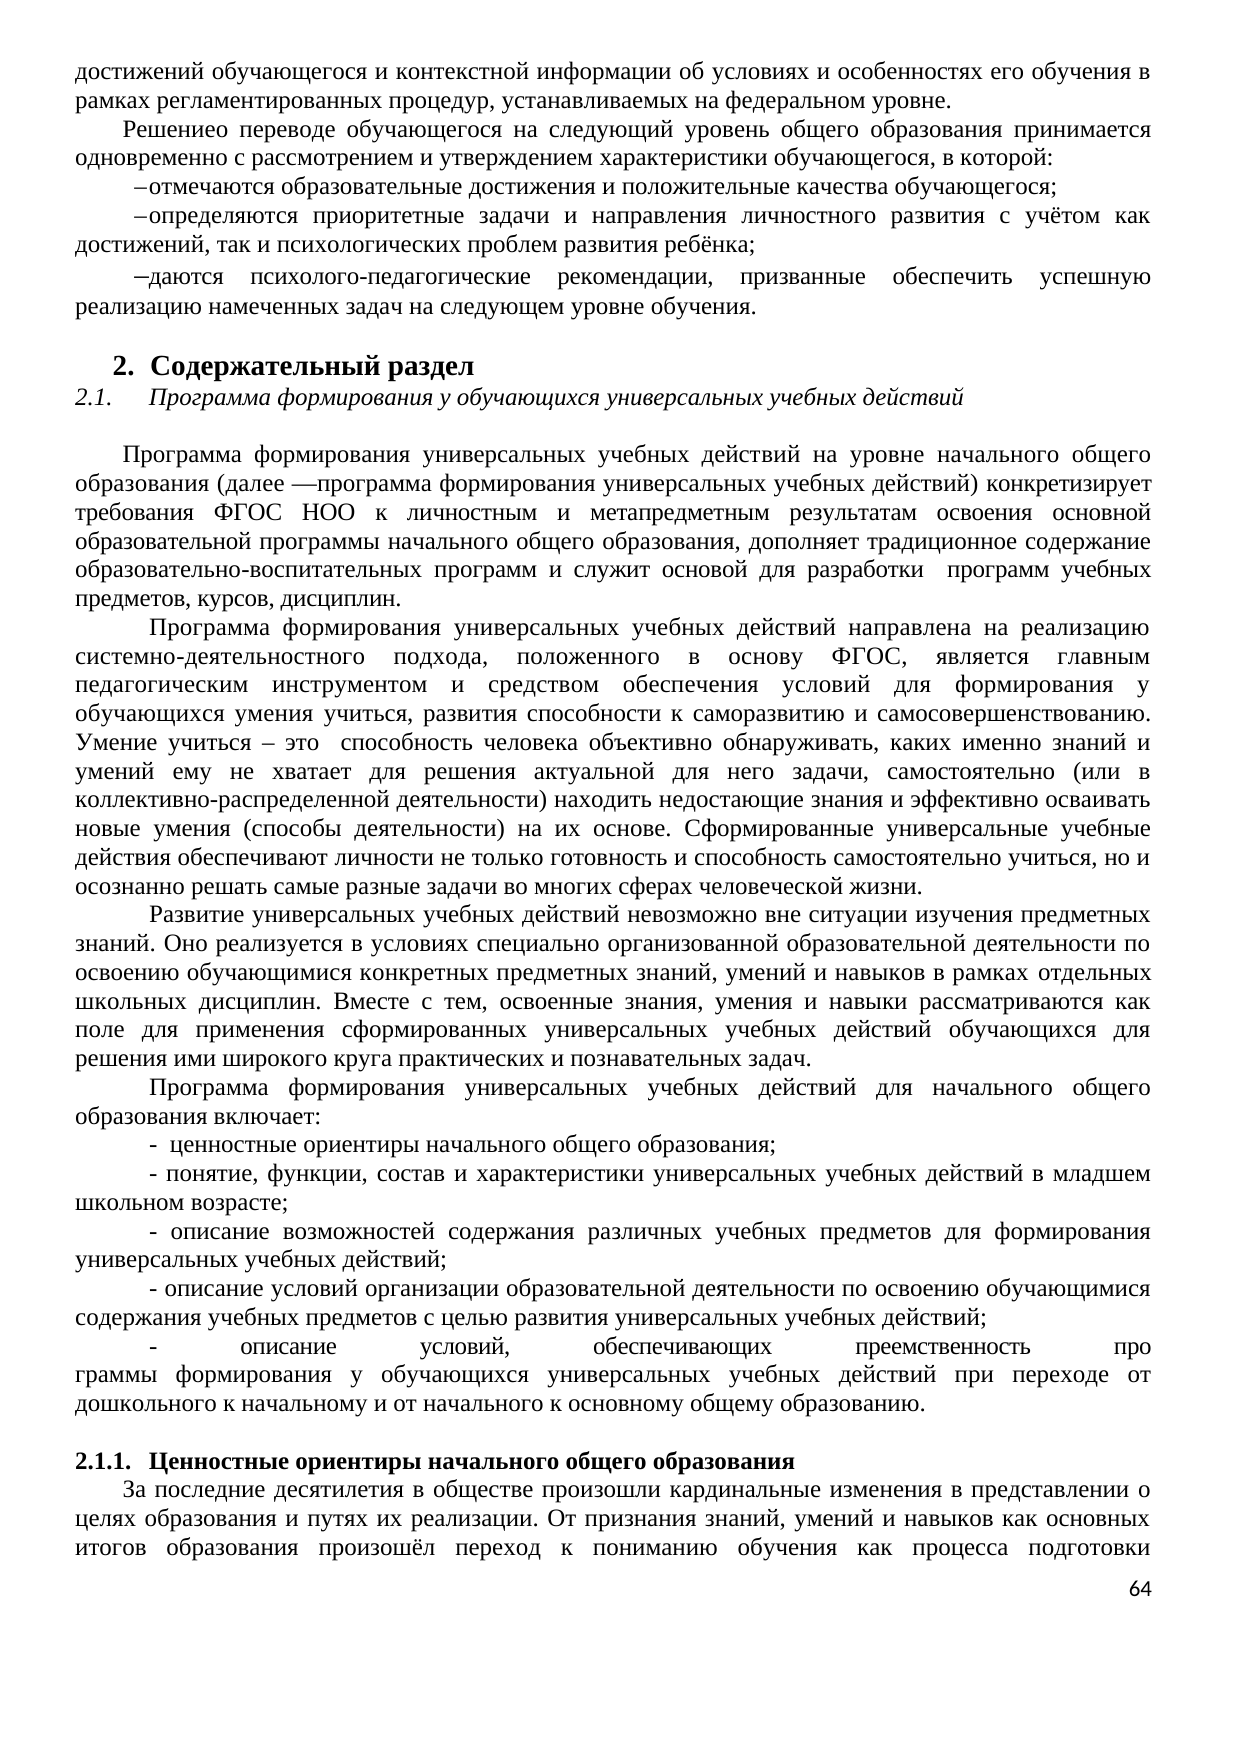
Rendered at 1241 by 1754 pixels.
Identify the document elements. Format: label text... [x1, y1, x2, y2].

text - понятие, функции, состав и характеристики универсальных учебных действий в младшем школьном возрасте; [75, 1158, 1152, 1216]
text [75, 1474, 1152, 1561]
list Ценностные ориентиры начального общего образования [75, 1446, 1152, 1474]
text Программа формирования универсальных учебных действий на уровне начального общего образования (далее —программа формирования универсальных учебных действий) конкретизирует требования ФГОС НОО к личностным и метапредметным результатам освоения основной образовательной программы начального общего образования, дополняет традиционное содержание образовательно-воспитательных программ и служит основой для разработки программ учебных предметов, курсов, дисциплин. [75, 439, 1152, 612]
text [75, 56, 1152, 114]
text Решениео переводе обучающегося на следующий уровень общего образования принимается одновременно с рассмотрением и утверждением характеристики обучающегося, в которой: [75, 114, 1152, 171]
text - описание возможностей содержания различных учебных предметов для формирования универсальных учебных действий; [75, 1216, 1152, 1273]
text - описание условий организации образовательной деятельности по освоению обучающимися содержания учебных предметов с целью развития универсальных учебных действий; [75, 1273, 1152, 1331]
text Программа формирования универсальных учебных действий для начального общего образования включает: [75, 1072, 1152, 1129]
text Программа формирования универсальных учебных действий направлена на реализацию системно-деятельностного подхода, положенного в основу ФГОС, является главным педагогическим инструментом и средством обеспечения условий для формирования у обучающихся умения учиться, развития способности к саморазвитию и самосовершенствованию. Умение учиться – это способность человека объективно обнаруживать, каких именно знаний и умений ему не хватает для решения актуальной для него задачи, самостоятельно (или в коллективно-распределенной деятельности) находить недостающие знания и эффективно осваивать новые умения (способы деятельности) на их основе. Сформированные универсальные учебные действия обеспечивают личности не только готовность и способность самостоятельно учиться, но и осознанно решать самые разные задачи во многих сферах человеческой жизни. [75, 612, 1152, 899]
text Развитие универсальных учебных действий невозможно вне ситуации изучения предметных знаний. Оно реализуется в условиях специально организованной образовательной деятельности по освоению обучающимися конкретных предметных знаний, умений и навыков в рамках отдельных школьных дисциплин. Вместе с тем, освоенные знания, умения и навыки рассматриваются как поле для применения сформированных универсальных учебных действий обучающихся для решения ими широкого круга практических и познавательных задач. [75, 899, 1152, 1072]
list отмечаются образовательные достижения и положительные качества обучающегося; [75, 171, 1152, 200]
list Программа формирования у обучающихся универсальных учебных действий [75, 382, 1152, 411]
subtitle Содержательный раздел [112, 348, 1152, 382]
list даются психолого-педагогические рекомендации, призванные обеспечить успешную реализацию намеченных задач на следующем уровне обучения. [75, 257, 1152, 320]
list определяются приоритетные задачи и направления личностного развития с учётом как достижений, так и психологических проблем развития ребёнка; [75, 200, 1152, 257]
text - описание условий, обеспечивающих преемственность про граммы формирования у обучающихся универсальных учебных действий при переходе от дошкольного к начальному и от начального к основному общему образованию. [75, 1331, 1152, 1417]
text - ценностные ориентиры начального общего образования; [75, 1129, 1152, 1158]
